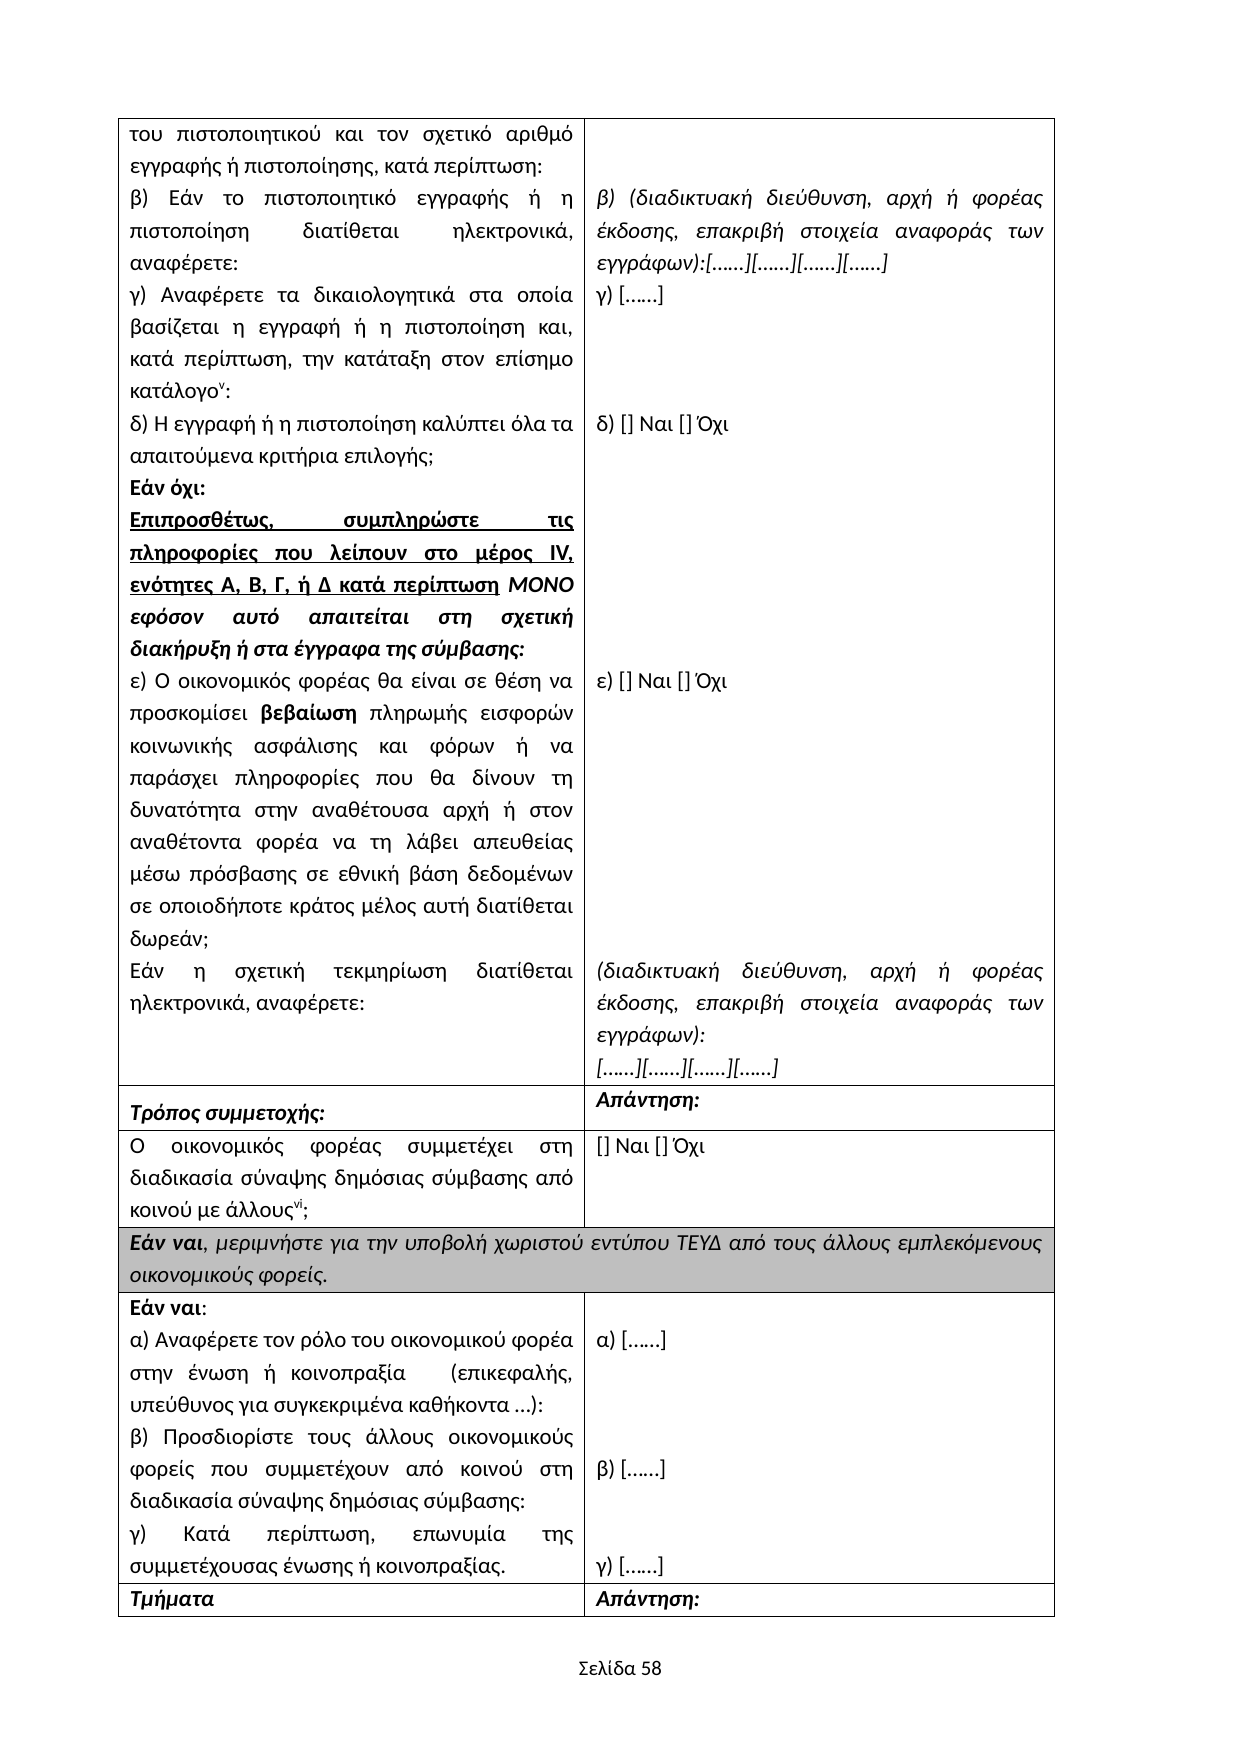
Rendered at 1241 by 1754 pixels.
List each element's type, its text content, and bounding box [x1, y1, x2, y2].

table_cell Απάντηση: [585, 1086, 1054, 1130]
table_cell Εάν ναι, μεριμνήστε για την υποβολή χωριστού εντύπου ΤΕΥΔ από τους άλλους εμπλεκόμενους οικονομικούς φορείς. [119, 1228, 1054, 1292]
table_cell α) [……] β) [……] γ) [……] [585, 1293, 1054, 1583]
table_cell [585, 119, 1054, 1084]
table_cell Τρόπος συμμετοχής: [119, 1086, 584, 1130]
table_cell Εάν ναι: α) Αναφέρετε τον ρόλο του οικονομικού φορέα στην ένωση ή κοινοπραξία (επικεφαλής, υπεύθυνος για συγκεκριμένα καθήκοντα …): β) Προσδιορίστε τους άλλους οικονομικούς φορείς που συμμετέχουν από κοινού στη διαδικασία σύναψης δημόσιας σύμβασης: γ) Κατά περίπτωση, επωνυμία της συμμετέχουσας ένωσης ή κοινοπραξίας. [119, 1293, 584, 1583]
table_cell [] Ναι [] Όχι [585, 1131, 1054, 1227]
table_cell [119, 119, 584, 1084]
table_cell Τμήματα [119, 1584, 584, 1616]
table_cell Απάντηση: [585, 1584, 1054, 1616]
table_cell Ο οικονομικός φορέας συμμετέχει στη διαδικασία σύναψης δημόσιας σύμβασης από κοινού με άλλους; [119, 1131, 584, 1227]
